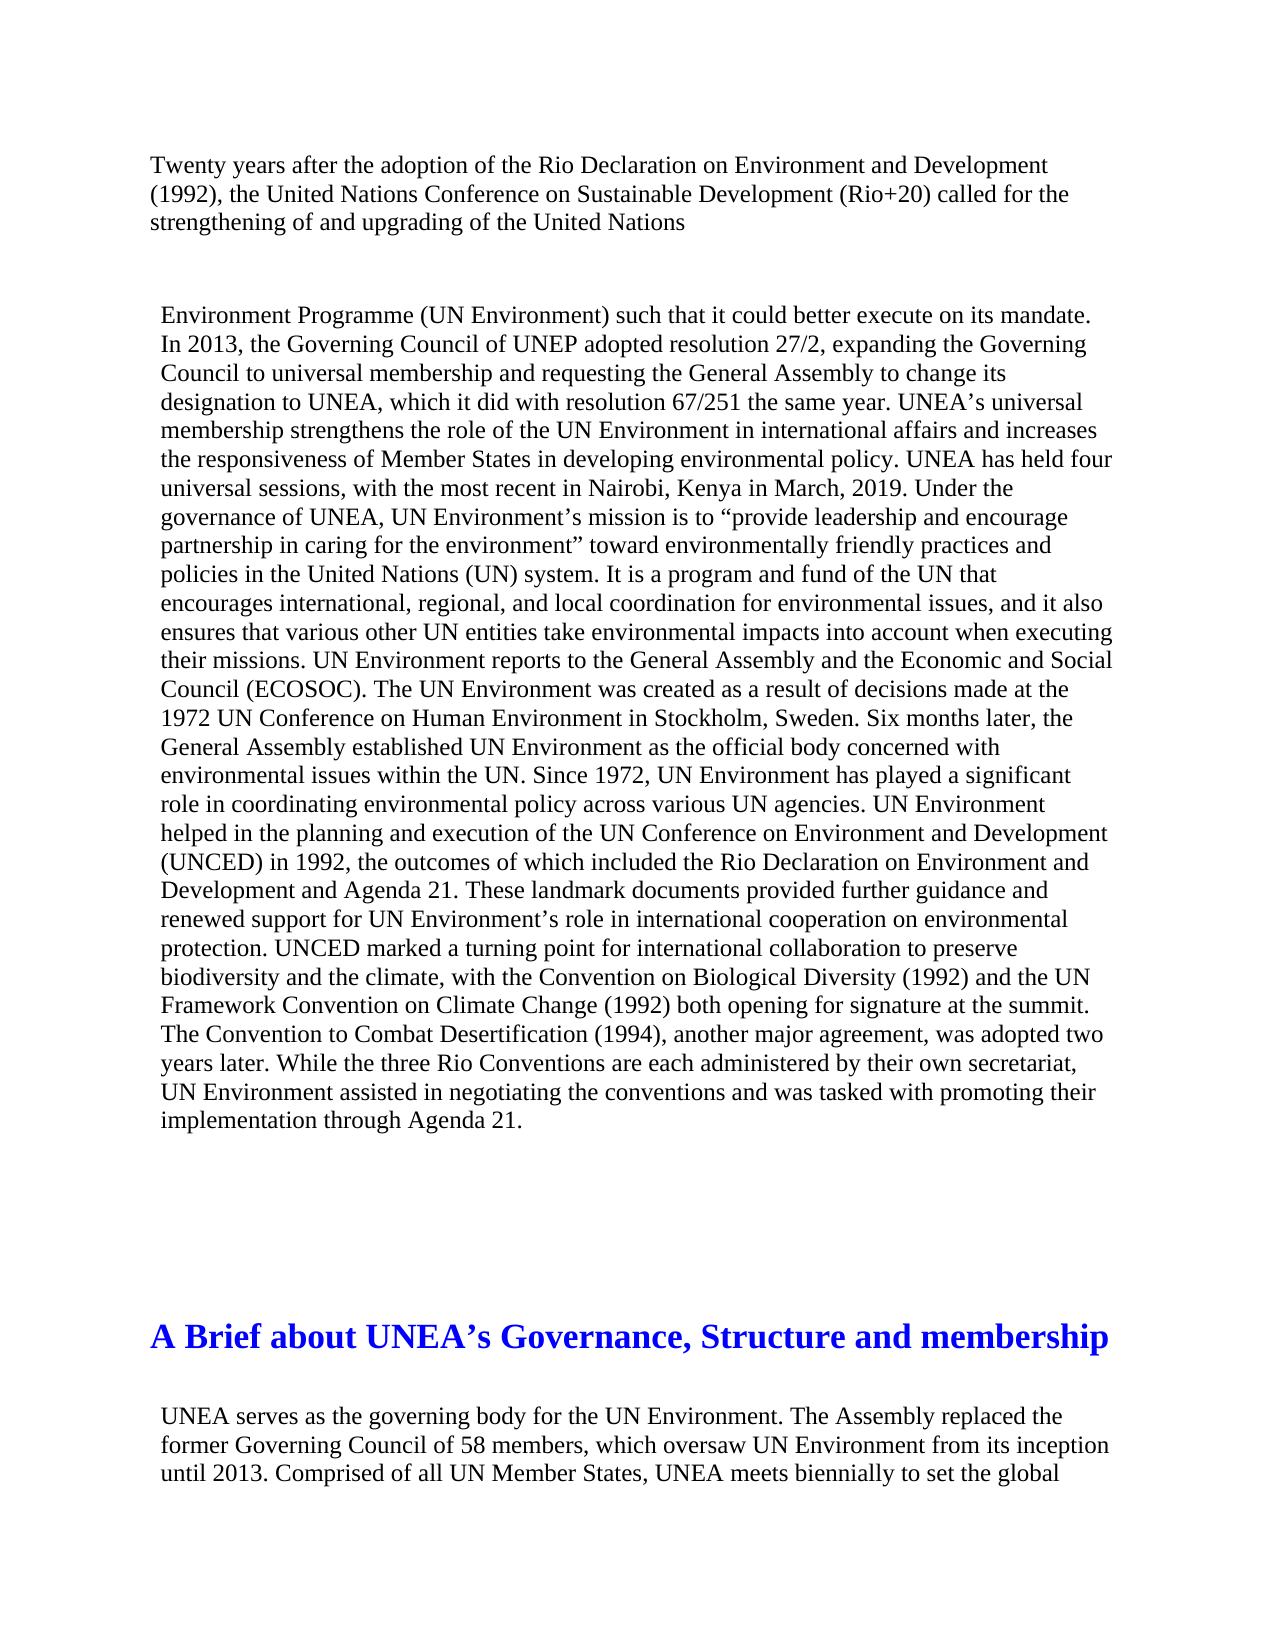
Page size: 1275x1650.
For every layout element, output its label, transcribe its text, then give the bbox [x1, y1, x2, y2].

text Environment Programme (UN Environment) such that it could better execute on its mandate. In 2013, the Governing Council of UNEP adopted resolution 27/2, expanding the Governing Council to universal membership and requesting the General Assembly to change its designation to UNEA, which it did with resolution 67/251 the same year. UNEA’s universal membership strengthens the role of the UN Environment in international affairs and increases the responsiveness of Member States in developing environmental policy. UNEA has held four universal sessions, with the most recent in Nairobi, Kenya in March, 2019. Under the governance of UNEA, UN Environment’s mission is to “provide leadership and encourage partnership in caring for the environment” toward environmentally friendly practices and policies in the United Nations (UN) system. It is a program and fund of the UN that encourages international, regional, and local coordination for environmental issues, and it also ensures that various other UN entities take environmental impacts into account when executing their missions. UN Environment reports to the General Assembly and the Economic and Social Council (ECOSOC). The UN Environment was created as a result of decisions made at the 1972 UN Conference on Human Environment in Stockholm, Sweden. Six months later, the General Assembly established UN Environment as the official body concerned with environmental issues within the UN. Since 1972, UN Environment has played a significant role in coordinating environmental policy across various UN agencies. UN Environment helped in the planning and execution of the UN Conference on Environment and Development (UNCED) in 1992, the outcomes of which included the Rio Declaration on Environment and Development and Agenda 21. These landmark documents provided further guidance and renewed support for UN Environment’s role in international cooperation on environmental protection. UNCED marked a turning point for international collaboration to preserve biodiversity and the climate, with the Convention on Biological Diversity (1992) and the UN Framework Convention on Climate Change (1992) both opening for signature at the summit. The Convention to Combat Desertification (1994), another major agreement, was adopted two years later. While the three Rio Conventions are each administered by their own secretariat, UN Environment assisted in negotiating the conventions and was tasked with promoting their implementation through Agenda 21. [160, 301, 1114, 1134]
subtitle A Brief about UNEA’s Governance, Structure and membership [150, 1315, 1125, 1356]
text Twenty years after the adoption of the Rio Declaration on Environment and Development (1992), the United Nations Conference on Sustainable Development (Rio+20) called for the strengthening of and upgrading of the United Nations [150, 150, 1125, 236]
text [160, 1401, 1114, 1487]
